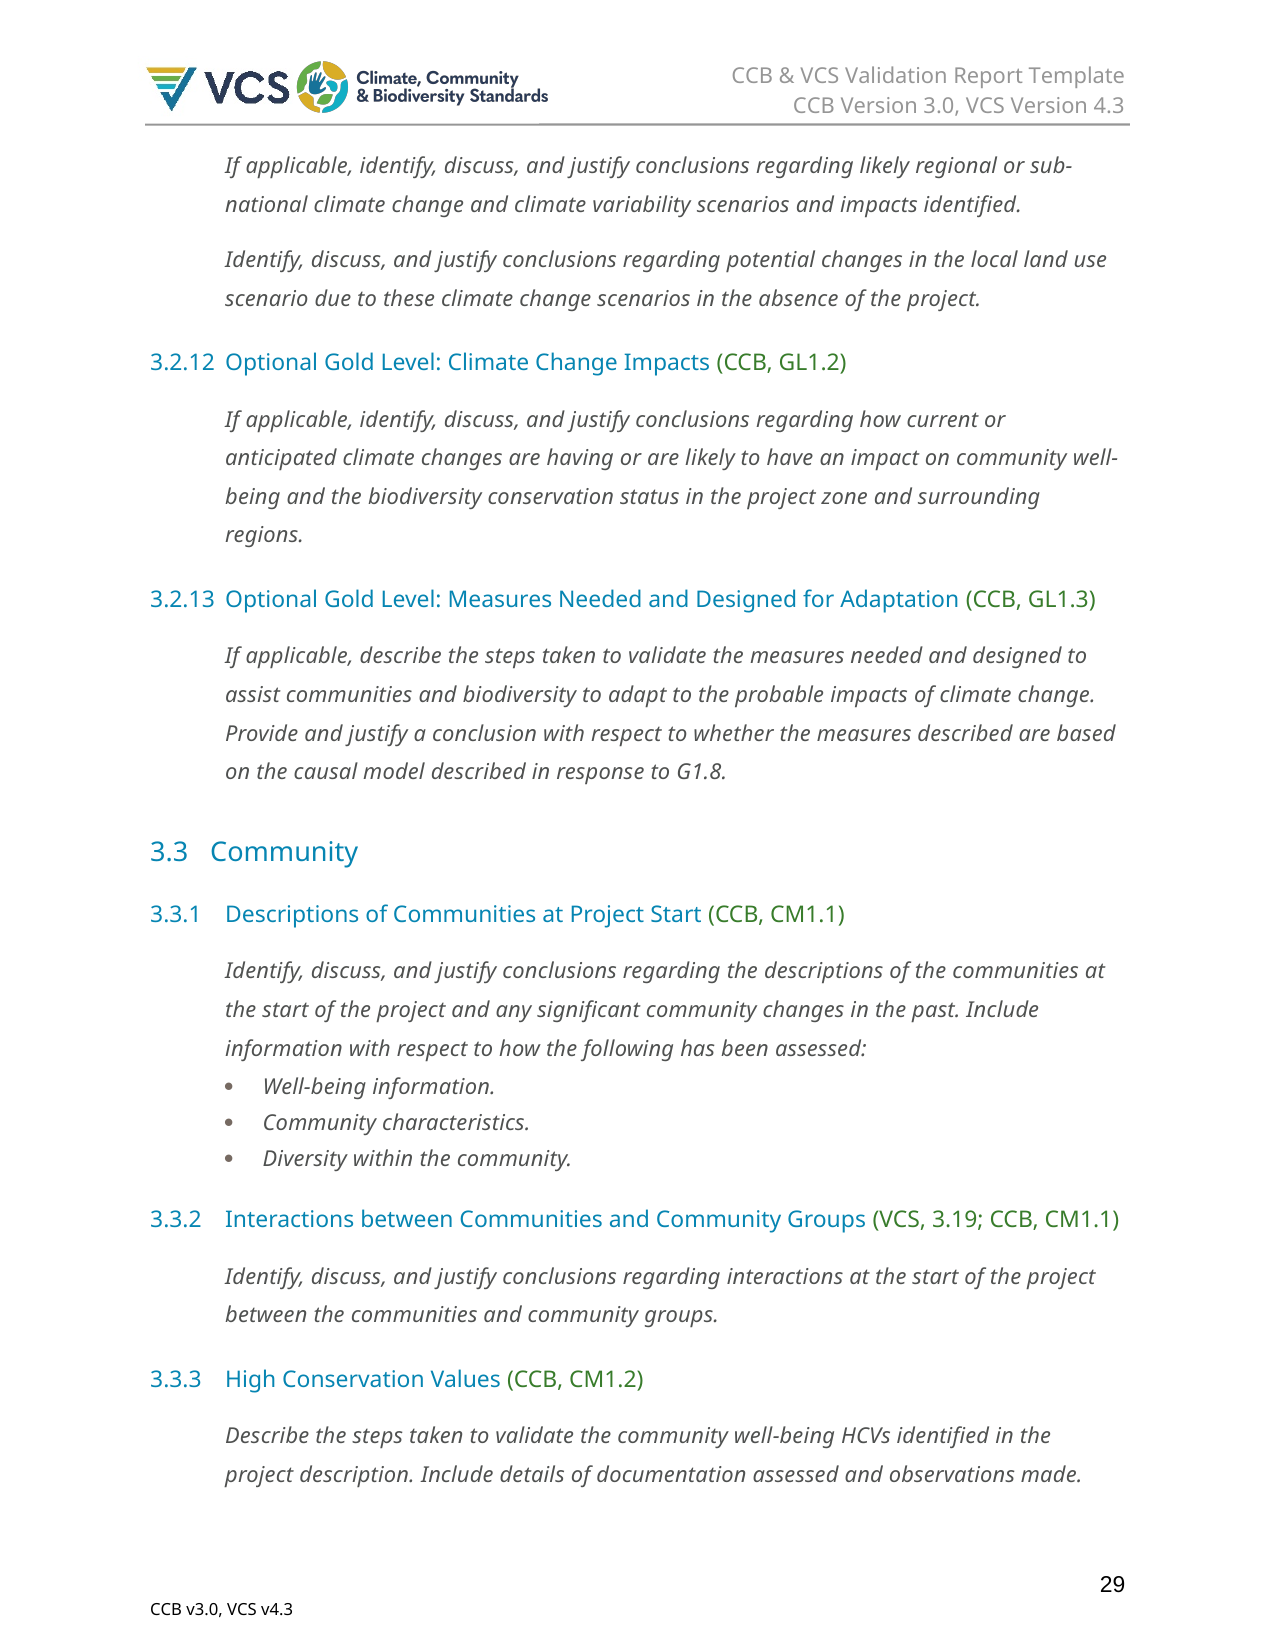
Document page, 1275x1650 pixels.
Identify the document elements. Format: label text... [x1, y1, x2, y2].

text Identify, discuss, and justify conclusions regarding interactions at the start of the project between the communities and community groups. [225, 1261, 1125, 1329]
text Diversity within the community. [225, 1143, 1125, 1172]
text Community characteristics. [225, 1107, 1125, 1137]
subtitle Optional Gold Level: Climate Change Impacts (CCB, GL1.2) [150, 346, 1125, 377]
subtitle High Conservation Values (CCB, CM1.2) [150, 1363, 1125, 1394]
text If applicable, describe the steps taken to validate the measures needed and designed to assist communities and biodiversity to adapt to the probable impacts of climate change. Provide and justify a conclusion with respect to whether the measures described are based on the causal model described in response to G1.8. [225, 640, 1125, 786]
subtitle Community [150, 832, 1125, 869]
subtitle Interactions between Communities and Community Groups (VCS, 3.19; CCB, CM1.1) [150, 1203, 1125, 1235]
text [225, 1420, 1125, 1489]
subtitle Descriptions of Communities at Project Start (CCB, CM1.1) [150, 898, 1125, 929]
text Well-being information. [225, 1071, 1125, 1101]
text Identify, discuss, and justify conclusions regarding the descriptions of the communities at the start of the project and any significant community changes in the past. Include information with respect to how the following has been assessed: [225, 955, 1125, 1062]
text If applicable, identify, discuss, and justify conclusions regarding likely regional or sub-national climate change and climate variability scenarios and impacts identified. [225, 150, 1125, 218]
text If applicable, identify, discuss, and justify conclusions regarding how current or anticipated climate changes are having or are likely to have an impact on community well-being and the biodiversity conservation status in the project zone and surrounding regions. [225, 403, 1125, 549]
picture [137, 54, 549, 122]
subtitle Optional Gold Level: Measures Needed and Designed for Adaptation (CCB, GL1.3) [150, 583, 1125, 614]
text Identify, discuss, and justify conclusions regarding potential changes in the local land use scenario due to these climate change scenarios in the absence of the project. [225, 244, 1125, 312]
